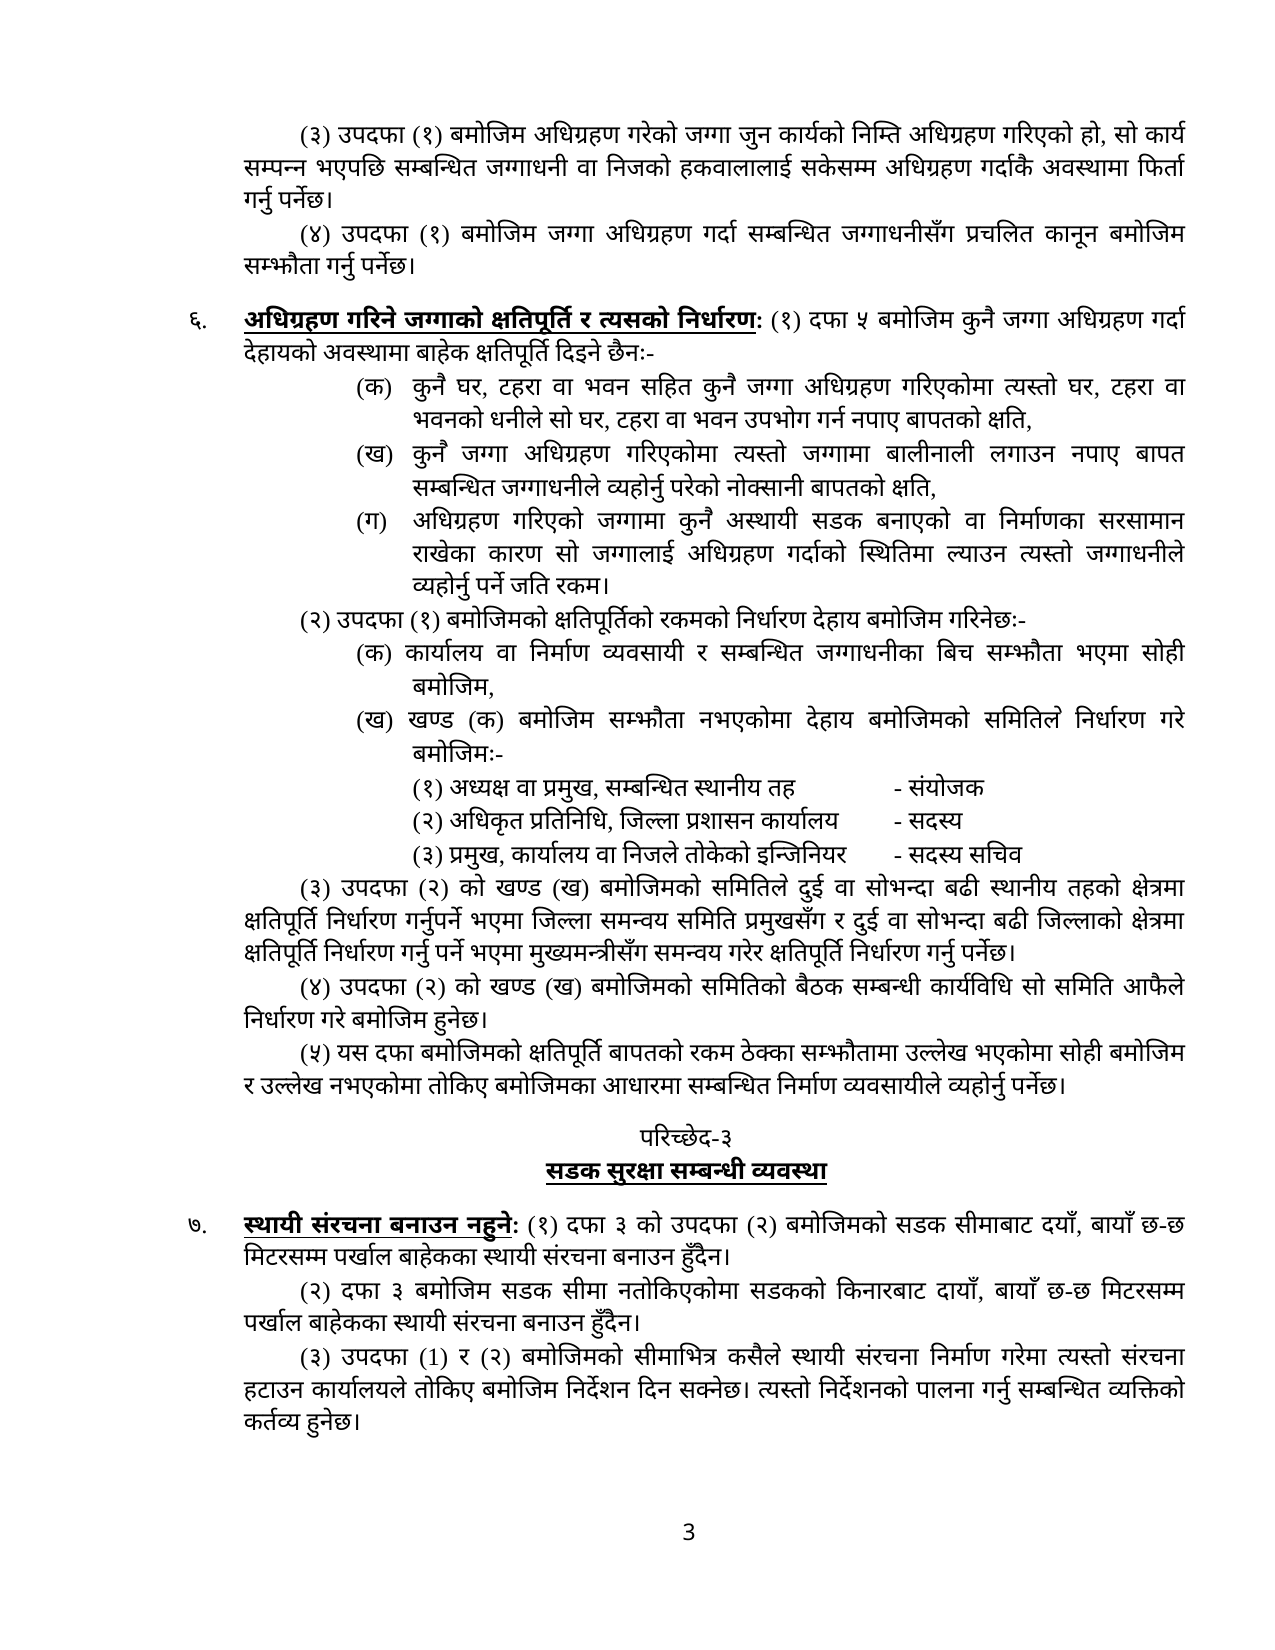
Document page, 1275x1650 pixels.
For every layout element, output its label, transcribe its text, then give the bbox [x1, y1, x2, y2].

list (४) उपदफा (१) बमोजिम जग्गा अधिग्रहण गर्दा सम्बन्धित जग्गाधनीसँग प्रचलित कानून बमोजिम सम्झौता गर्नु पर्नेछ। [244, 219, 1185, 285]
list (ग) अधिग्रहण गरिएको जग्गामा कुनै अस्थायी सडक बनाएको वा निर्माणका सरसामान राखेका कारण सो जग्गालाई अधिग्रहण गर्दाको स्थितिमा ल्याउन त्यस्तो जग्गाधनीले व्यहोर्नु पर्ने जति रकम। [356, 506, 1185, 605]
list (ख) कुनै जग्गा अधिग्रहण गरिएकोमा त्यस्तो जग्गामा बालीनाली लगाउन नपाए बापत सम्बन्धित जग्गाधनीले व्यहोर्नु परेको नोक्सानी बापतको क्षति, [356, 439, 1185, 506]
list (२) अधिकृत प्रतिनिधि, जिल्ला प्रशासन कार्यालय - सदस्य [412, 806, 1185, 840]
text (४) उपदफा (२) को खण्ड (ख) बमोजिमको समितिको बैठक सम्बन्धी कार्यविधि सो समिति आफैले निर्धारण गरे बमोजिम हुनेछ। [244, 972, 1185, 1038]
list (क) कार्यालय वा निर्माण व्यवसायी र सम्बन्धित जग्गाधनीका बिच सम्झौता भएमा सोही बमोजिम, [356, 638, 1185, 706]
list ७. स्थायी संरचना बनाउन नहुने: (१) दफा ३ को उपदफा (२) बमोजिमको सडक सीमाबाट दयाँ, बायाँ छ-छ मिटरसम्म पर्खाल बाहेकका स्थायी संरचना बनाउन हुँदैन। [187, 1209, 1185, 1276]
text (५) यस दफा बमोजिमको क्षतिपूर्ति बापतको रकम ठेक्‍का सम्झौतामा उल्लेख भएकोमा सोही बमोजिम र उल्लेख नभएकोमा तोकिए बमोजिमका आधारमा सम्बन्धित निर्माण व्यवसायीले व्यहोर्नु पर्नेछ। [244, 1038, 1185, 1104]
text (३) उपदफा (1) र (२) बमोजिमको सीमाभित्र कसैले स्थायी संरचना निर्माण गरेमा त्यस्तो संरचना हटाउन कार्यालयले तोकिए बमोजिम निर्देशन दिन सक्नेछ। त्यस्तो निर्देशनको पालना गर्नु सम्बन्धित व्यक्तिको कर्तव्य हुनेछ। [244, 1342, 1185, 1441]
list (क) कुनै घर, टहरा वा भवन सहित कुनै जग्गा अधिग्रहण गरिएकोमा त्यस्तो घर, टहरा वा भवनको धनीले सो घर, टहरा वा भवन उपभोग गर्न नपाए बापतको क्षति, [356, 372, 1185, 439]
text परिच्छेद-३ [187, 1123, 1185, 1157]
list (ख) खण्ड (क) बमोजिम सम्झौता नभएकोमा देहाय बमोजिमको समितिले निर्धारण गरे बमोजिमः- [356, 706, 1185, 773]
text (३) उपदफा (२) को खण्ड (ख) बमोजिमको समितिले दुई वा सोभन्दा बढी स्थानीय तहको क्षेत्रमा क्षतिपूर्ति निर्धारण गर्नुपर्ने भएमा जिल्ला समन्वय समिति प्रमुखसँग र दुई वा सोभन्दा बढी जिल्लाको क्षेत्रमा क्षतिपूर्ति निर्धारण गर्नु पर्ने भएमा मुख्यमन्त्रीसँग समन्वय गरेर क्षतिपूर्ति निर्धारण गर्नु पर्नेछ। [244, 873, 1185, 972]
list (३) उपदफा (१) बमोजिम अधिग्रहण गरेको जग्गा जुन कार्यको निम्ति अधिग्रहण गरिएको हो, सो कार्य सम्पन्‍न भएपछि सम्बन्धित जग्गाधनी वा निजको हकवालालाई सकेसम्‍म अधिग्रहण गर्दाकै अवस्थामा फिर्ता गर्नु पर्नेछ। [244, 120, 1185, 219]
list (१) अध्यक्ष वा प्रमुख, सम्बन्धित स्थानीय तह - संयोजक [412, 773, 1185, 806]
list (२) उपदफा (१) बमोजिमको क्षतिपूर्तिको रकमको निर्धारण देहाय बमोजिम गरिनेछः- [244, 605, 1185, 638]
text (२) दफा ३ बमोजिम सडक सीमा नतोकिएकोमा सडकको किनारबाट दायाँ, बायाँ छ-छ मिटरसम्म पर्खाल बाहेकका स्थायी संरचना बनाउन हुँदैन। [244, 1276, 1185, 1342]
list ६. अधिग्रहण गरिने जग्गाको क्षतिपूर्ति र त्यसको निर्धारण: (१) दफा ५ बमोजिम कुनै जग्गा अधिग्रहण गर्दा देहायको अवस्थामा बाहेक क्षतिपूर्ति दिइने छैनः- [187, 304, 1185, 372]
list (३) प्रमुख, कार्यालय वा निजले तोकेको इन्जिनियर - सदस्य सचिव [412, 840, 1185, 873]
text सडक सुरक्षा सम्बन्धी व्यवस्था [187, 1157, 1185, 1190]
